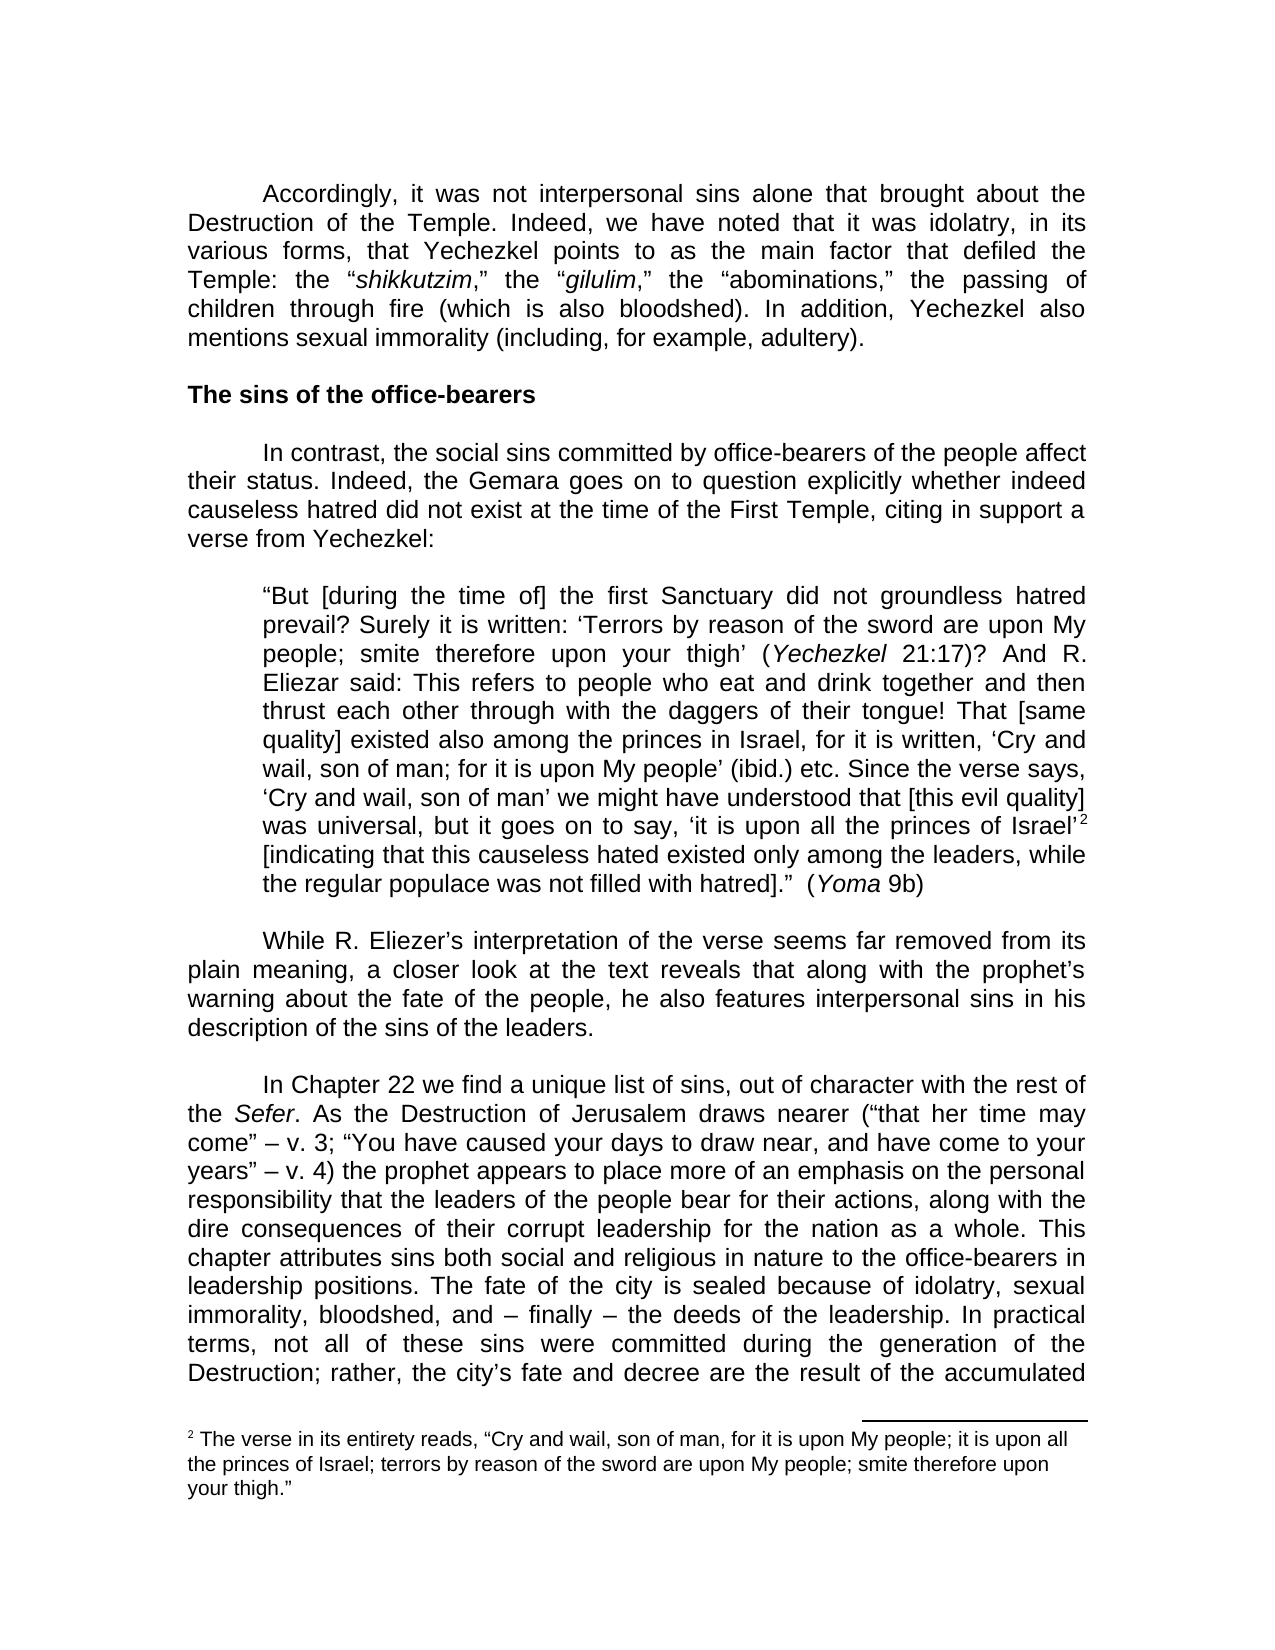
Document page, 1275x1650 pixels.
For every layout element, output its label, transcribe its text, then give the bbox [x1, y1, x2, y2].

text Accordingly, it was not interpersonal sins alone that brought about the Destruction of the Temple. Indeed, we have noted that it was idolatry, in its various forms, that Yechezkel points to as the main factor that defiled the Temple: the “shikkutzim,” the “gilulim,” the “abominations,” the passing of children through fire (which is also bloodshed). In addition, Yechezkel also mentions sexual immorality (including, for example, adultery). [187, 179, 1087, 351]
text In contrast, the social sins committed by office-bearers of the people affect their status. Indeed, the Gemara goes on to question explicitly whether indeed causeless hatred did not exist at the time of the First Temple, citing in support a verse from Yechezkel: [187, 437, 1087, 552]
text “But [during the time of] the first Sanctuary did not groundless hatred prevail? Surely it is written: ‘Terrors by reason of the sword are upon My people; smite therefore upon your thigh’ (Yechezkel 21:17)? And R. Eliezar said: This refers to people who eat and drink together and then thrust each other through with the daggers of their tongue! That [same quality] existed also among the princes in Israel, for it is written, ‘Cry and wail, son of man; for it is upon My people’ (ibid.) etc. Since the verse says, ‘Cry and wail, son of man’ we might have understood that [this evil quality] was universal, but it goes on to say, ‘it is upon all the princes of Israel’ [indicating that this causeless hated existed only among the leaders, while the regular populace was not filled with hatred].” (Yoma 9b) [262, 581, 1087, 897]
text While R. Eliezer’s interpretation of the verse seems far removed from its plain meaning, a closer look at the text reveals that along with the prophet’s warning about the fate of the people, he also features interpersonal sins in his description of the sins of the leaders. [187, 926, 1087, 1041]
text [187, 1070, 1087, 1386]
text The sins of the office-bearers [187, 380, 1087, 409]
